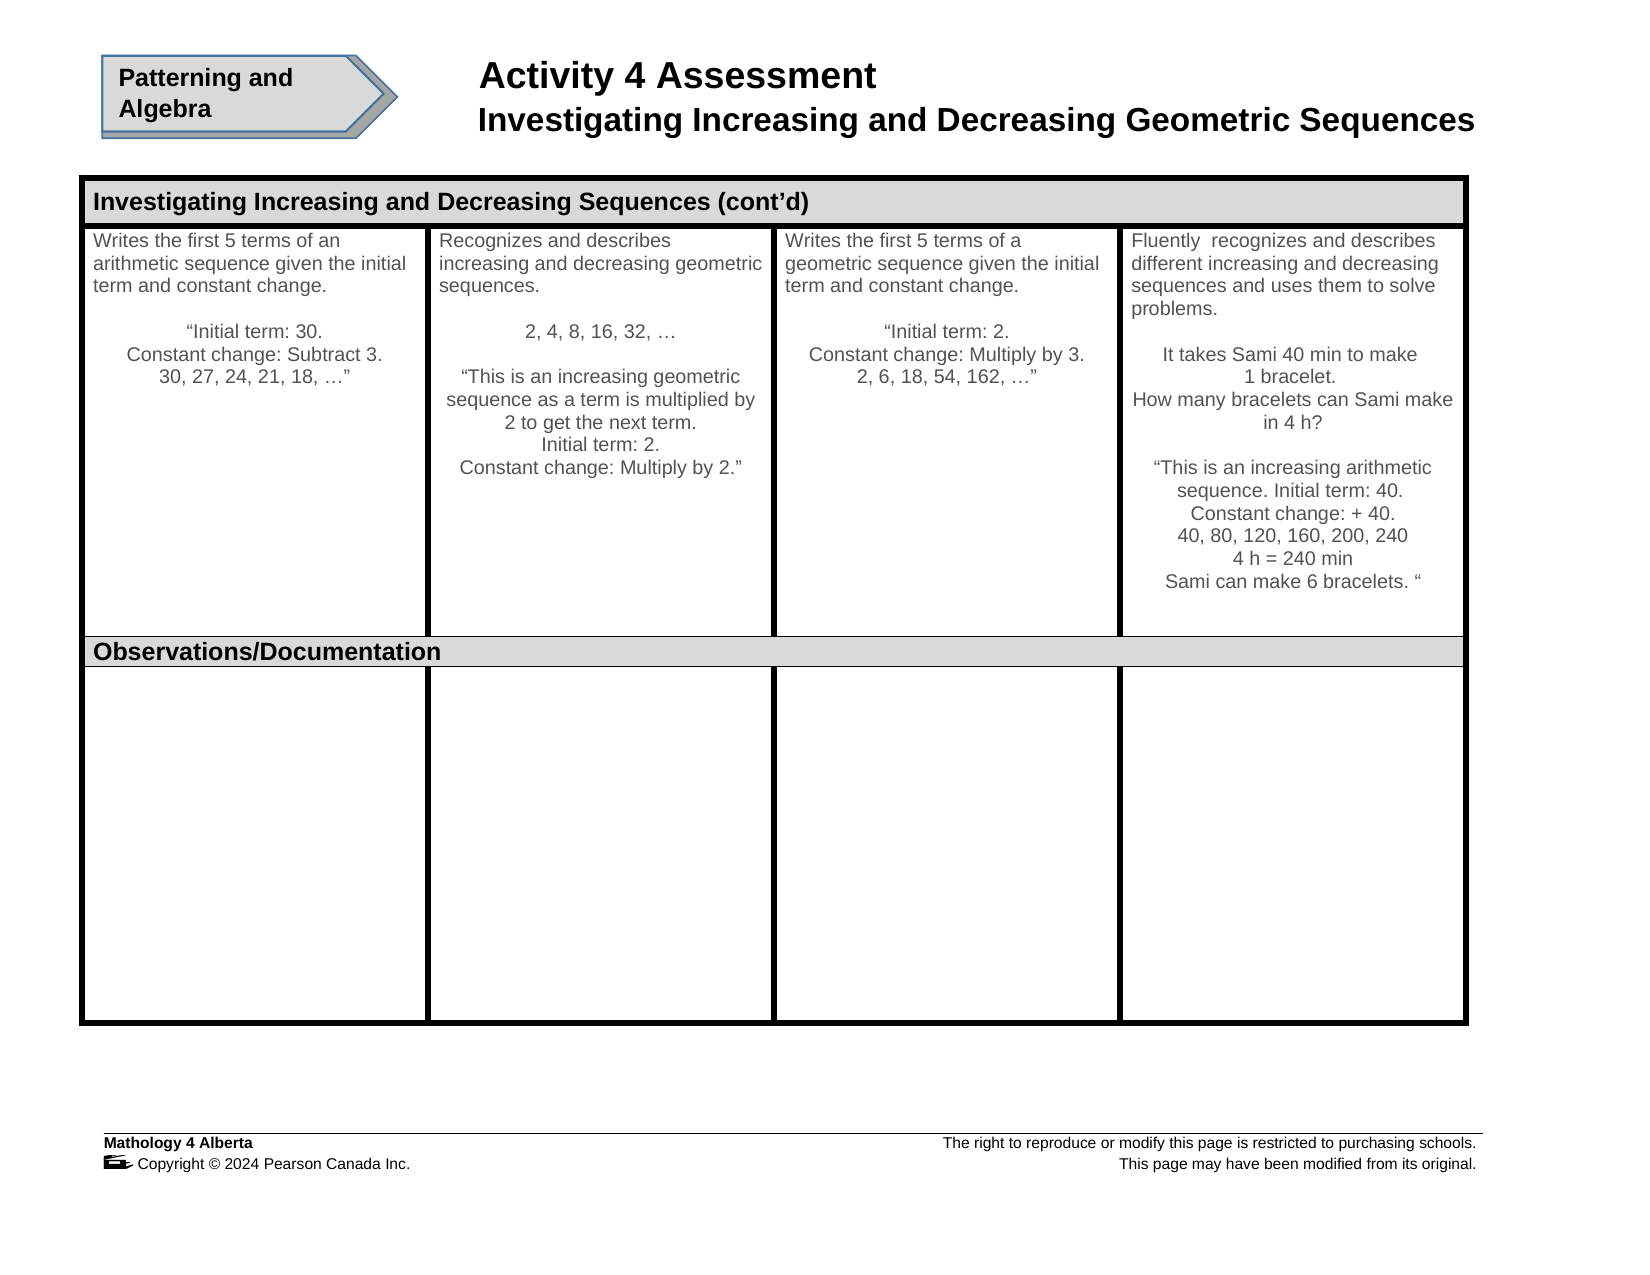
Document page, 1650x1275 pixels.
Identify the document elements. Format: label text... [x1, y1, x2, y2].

table_cell Observations/Documentation [85, 637, 1463, 666]
table_cell [777, 667, 1117, 1020]
table_header Investigating Increasing and Decreasing Sequences (cont’d) [85, 181, 1463, 223]
table_cell [85, 667, 425, 1020]
picture [103, 1155, 134, 1169]
table_cell Fluently recognizes and describes different increasing and decreasing sequences and uses them to solve problems. It takes Sami 40 min to make 1 bracelet. How many bracelets can Sami make in 4 h? “This is an increasing arithmetic sequence. Initial term: 40. Constant change: + 40. 40, 80, 120, 160, 200, 240 4 h = 240 min Sami can make 6 bracelets. “ [1123, 229, 1463, 636]
table_cell Writes the first 5 terms of an arithmetic sequence given the initial term and constant change. “Initial term: 30. Constant change: Subtract 3. 30, 27, 24, 21, 18, …” [85, 229, 425, 636]
table_cell Recognizes and describes increasing and decreasing geometric sequences. 2, 4, 8, 16, 32, … “This is an increasing geometric sequence as a term is multiplied by 2 to get the next term. Initial term: 2. Constant change: Multiply by 2.” [431, 229, 771, 636]
table_cell [431, 667, 771, 1020]
table_cell [1123, 667, 1463, 1020]
table_cell Writes the first 5 terms of a geometric sequence given the initial term and constant change. “Initial term: 2. Constant change: Multiply by 3. 2, 6, 18, 54, 162, …” [777, 229, 1117, 636]
